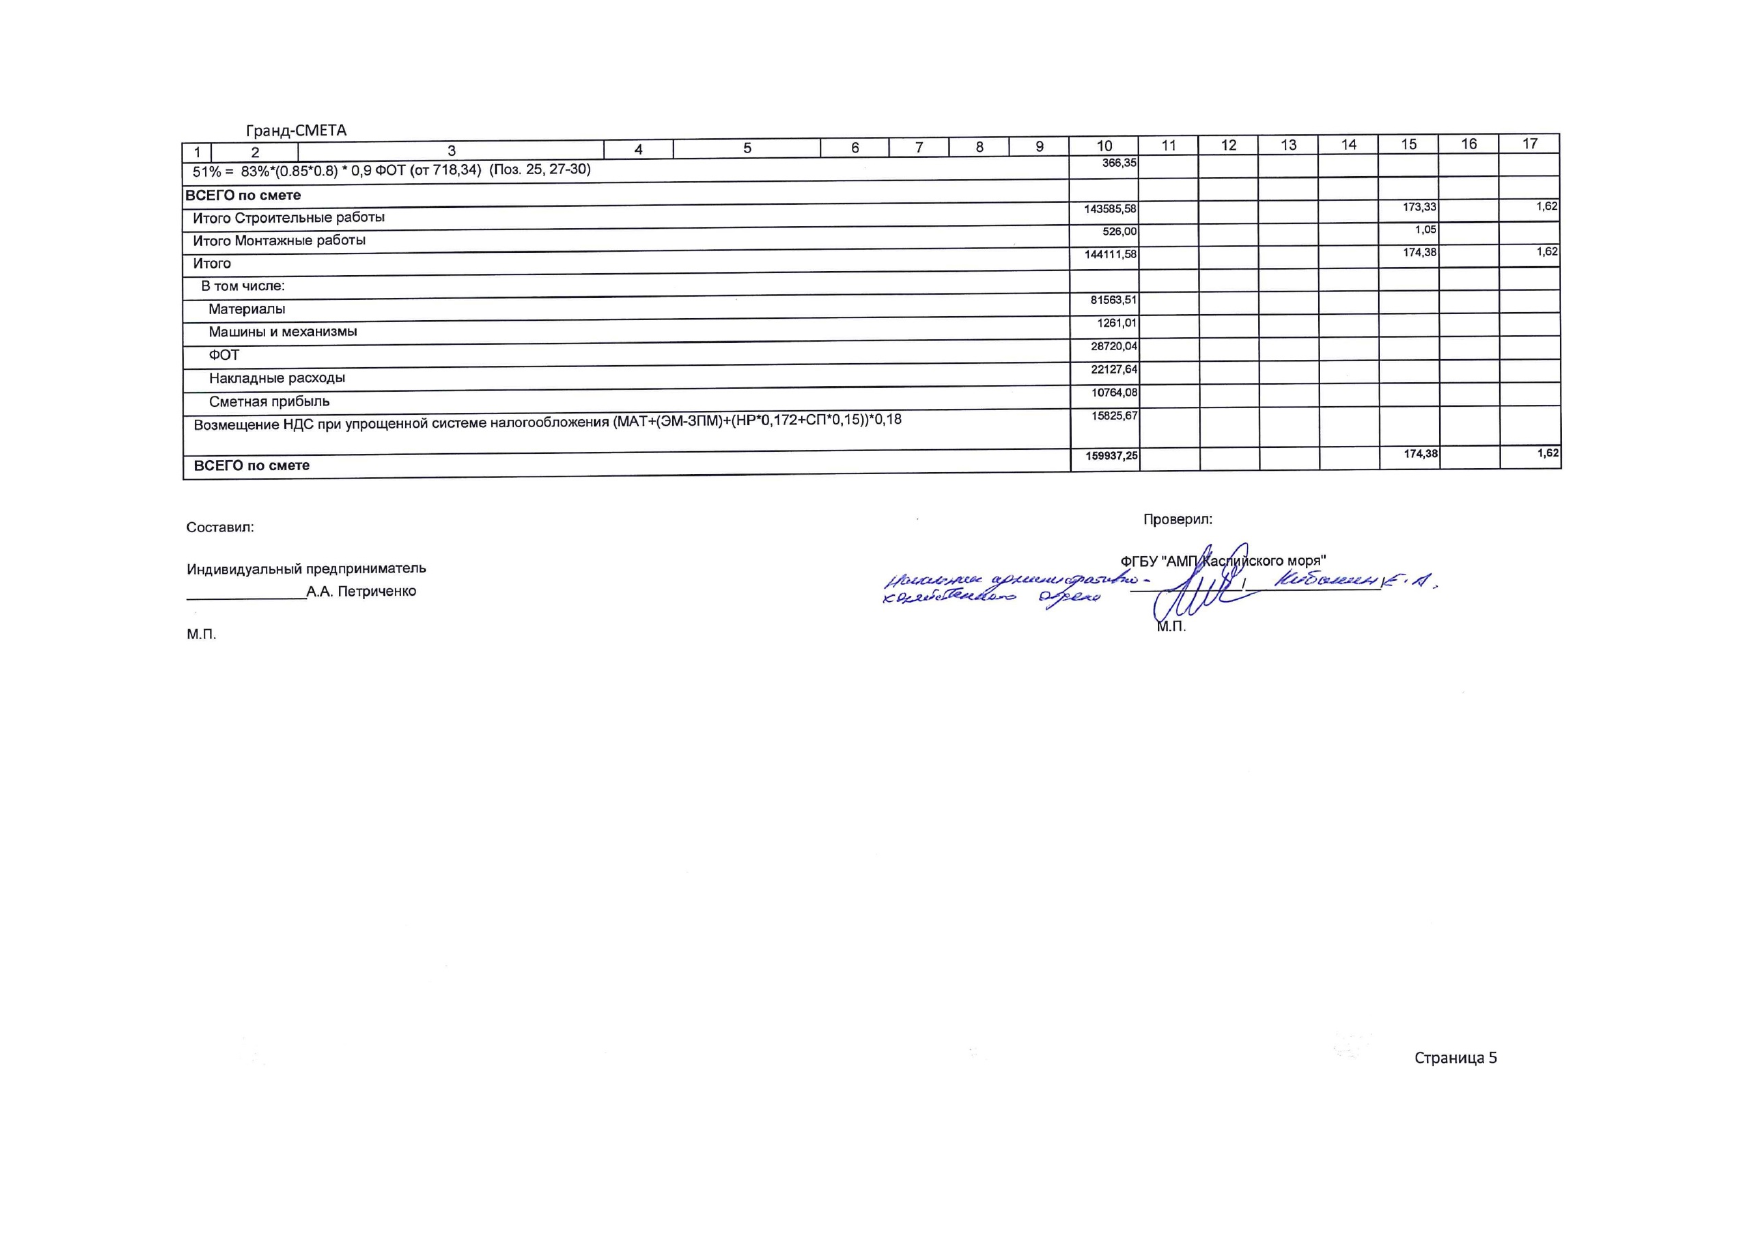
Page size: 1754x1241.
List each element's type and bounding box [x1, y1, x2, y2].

picture [159, 88, 1591, 1099]
